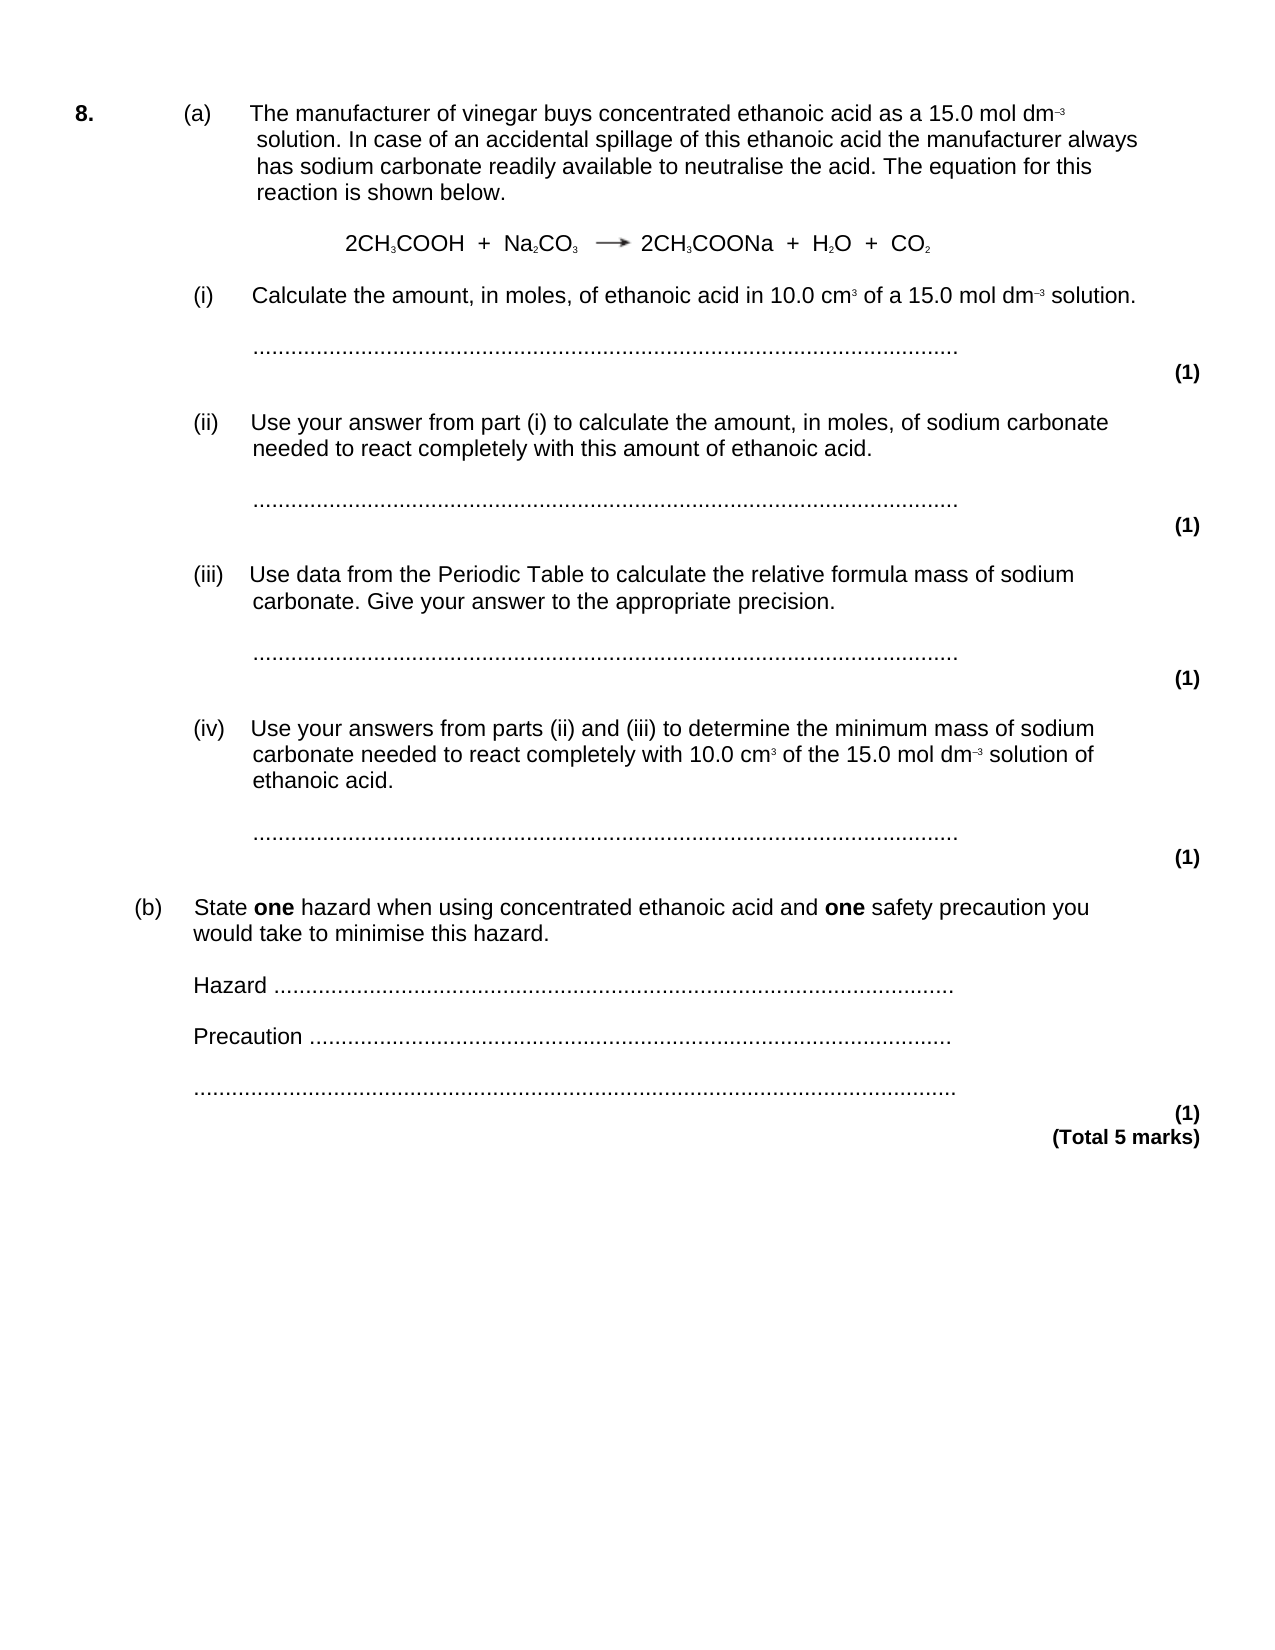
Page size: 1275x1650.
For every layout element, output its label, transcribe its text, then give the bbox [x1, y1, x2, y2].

text Hazard ........................................................................................................... [193, 972, 1141, 998]
text ............................................................................................................... [252, 333, 1141, 359]
text solution. In case of an accidental spillage of this ethanoic acid the manufacturer always has sodium carbonate readily available to neutralise the acid. The equation for this reaction is shown below. [256, 126, 1141, 205]
text ............................................................................................................... [252, 639, 1141, 666]
text ........................................................................................................................ [193, 1074, 1141, 1101]
text (1) [75, 512, 1200, 536]
text ............................................................................................................... [252, 486, 1141, 512]
text (iv) Use your answers from parts (ii) and (iii) to determine the minimum mass of sodium carbonate needed to react completely with 10.0 cm3 of the 15.0 mol dm–3 solution of ethanoic acid. [193, 714, 1141, 793]
text (1) [75, 359, 1200, 383]
text Precaution ..................................................................................................... [193, 1023, 1141, 1049]
text 2CH3COOH + Na2CO3 2CH3COONa + H2O + CO2 [75, 230, 1200, 257]
text (1) [75, 1101, 1200, 1124]
text ............................................................................................................... [252, 818, 1141, 845]
text (b) State one hazard when using concentrated ethanoic acid and one safety precaution you would take to minimise this hazard. [134, 894, 1141, 947]
text (Total 5 marks) [75, 1124, 1200, 1148]
picture [590, 236, 635, 252]
text (iii) Use data from the Periodic Table to calculate the relative formula mass of sodium carbonate. Give your answer to the appropriate precision. [193, 561, 1141, 614]
text (ii) Use your answer from part (i) to calculate the amount, in moles, of sodium carbonate needed to react completely with this amount of ethanoic acid. [193, 408, 1141, 461]
text 8. (a) The manufacturer of vinegar buys concentrated ethanoic acid as a 15.0 mol dm–3 [75, 100, 1141, 126]
text (1) [75, 845, 1200, 869]
text (i) Calculate the amount, in moles, of ethanoic acid in 10.0 cm3 of a 15.0 mol dm–3 solution. [193, 282, 1141, 308]
text (1) [75, 666, 1200, 689]
